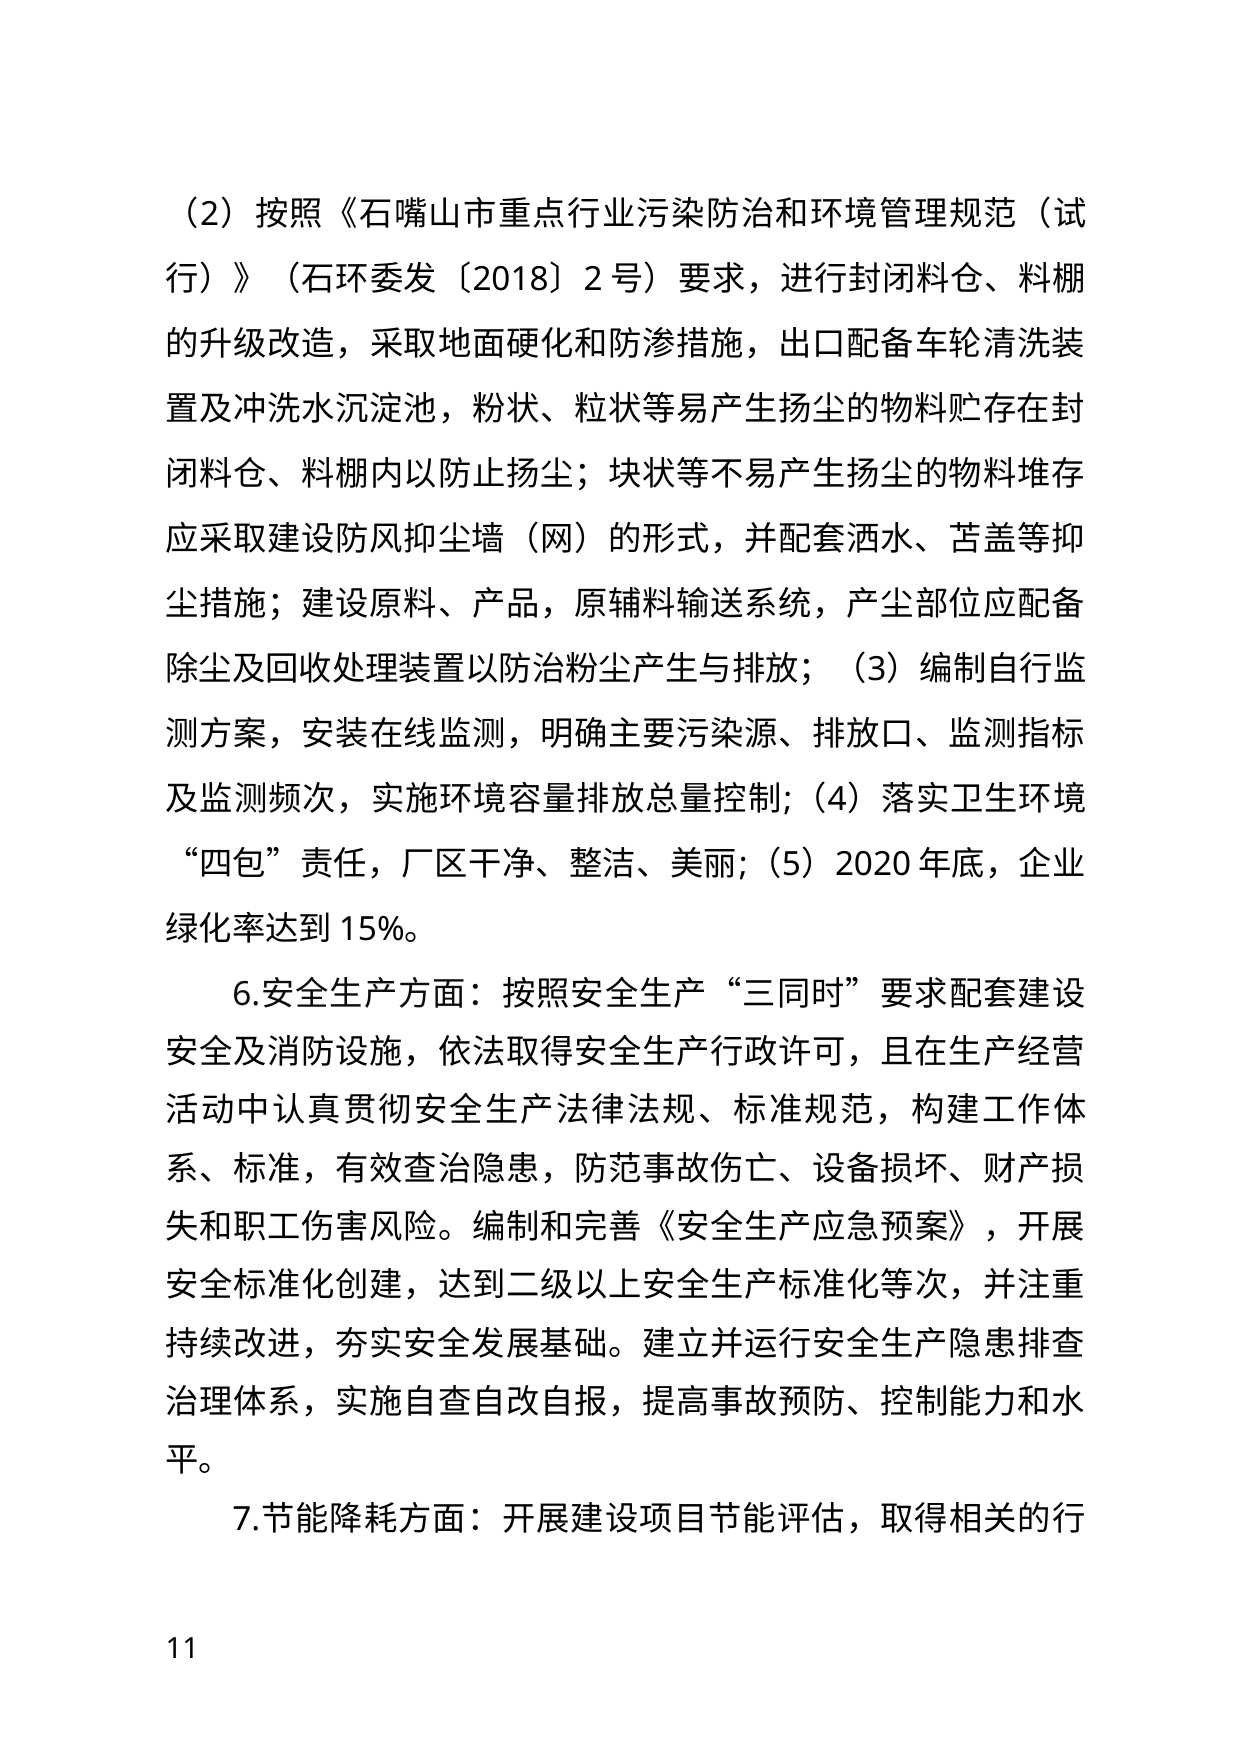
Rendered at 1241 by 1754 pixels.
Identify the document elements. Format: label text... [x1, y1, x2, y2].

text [165, 1483, 1087, 1542]
text 6.安全生产方面：按照安全生产“三同时”要求配套建设安全及消防设施，依法取得安全生产行政许可，且在生产经营活动中认真贯彻安全生产法律法规、标准规范，构建工作体系、标准，有效查治隐患，防范事故伤亡、设备损坏、财产损失和职工伤害风险。编制和完善《安全生产应急预案》，开展安全标准化创建，达到二级以上安全生产标准化等次，并注重持续改进，夯实安全发展基础。建立并运行安全生产隐患排查治理体系，实施自查自改自报，提高事故预防、控制能力和水平。 [165, 958, 1087, 1483]
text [165, 178, 1087, 958]
